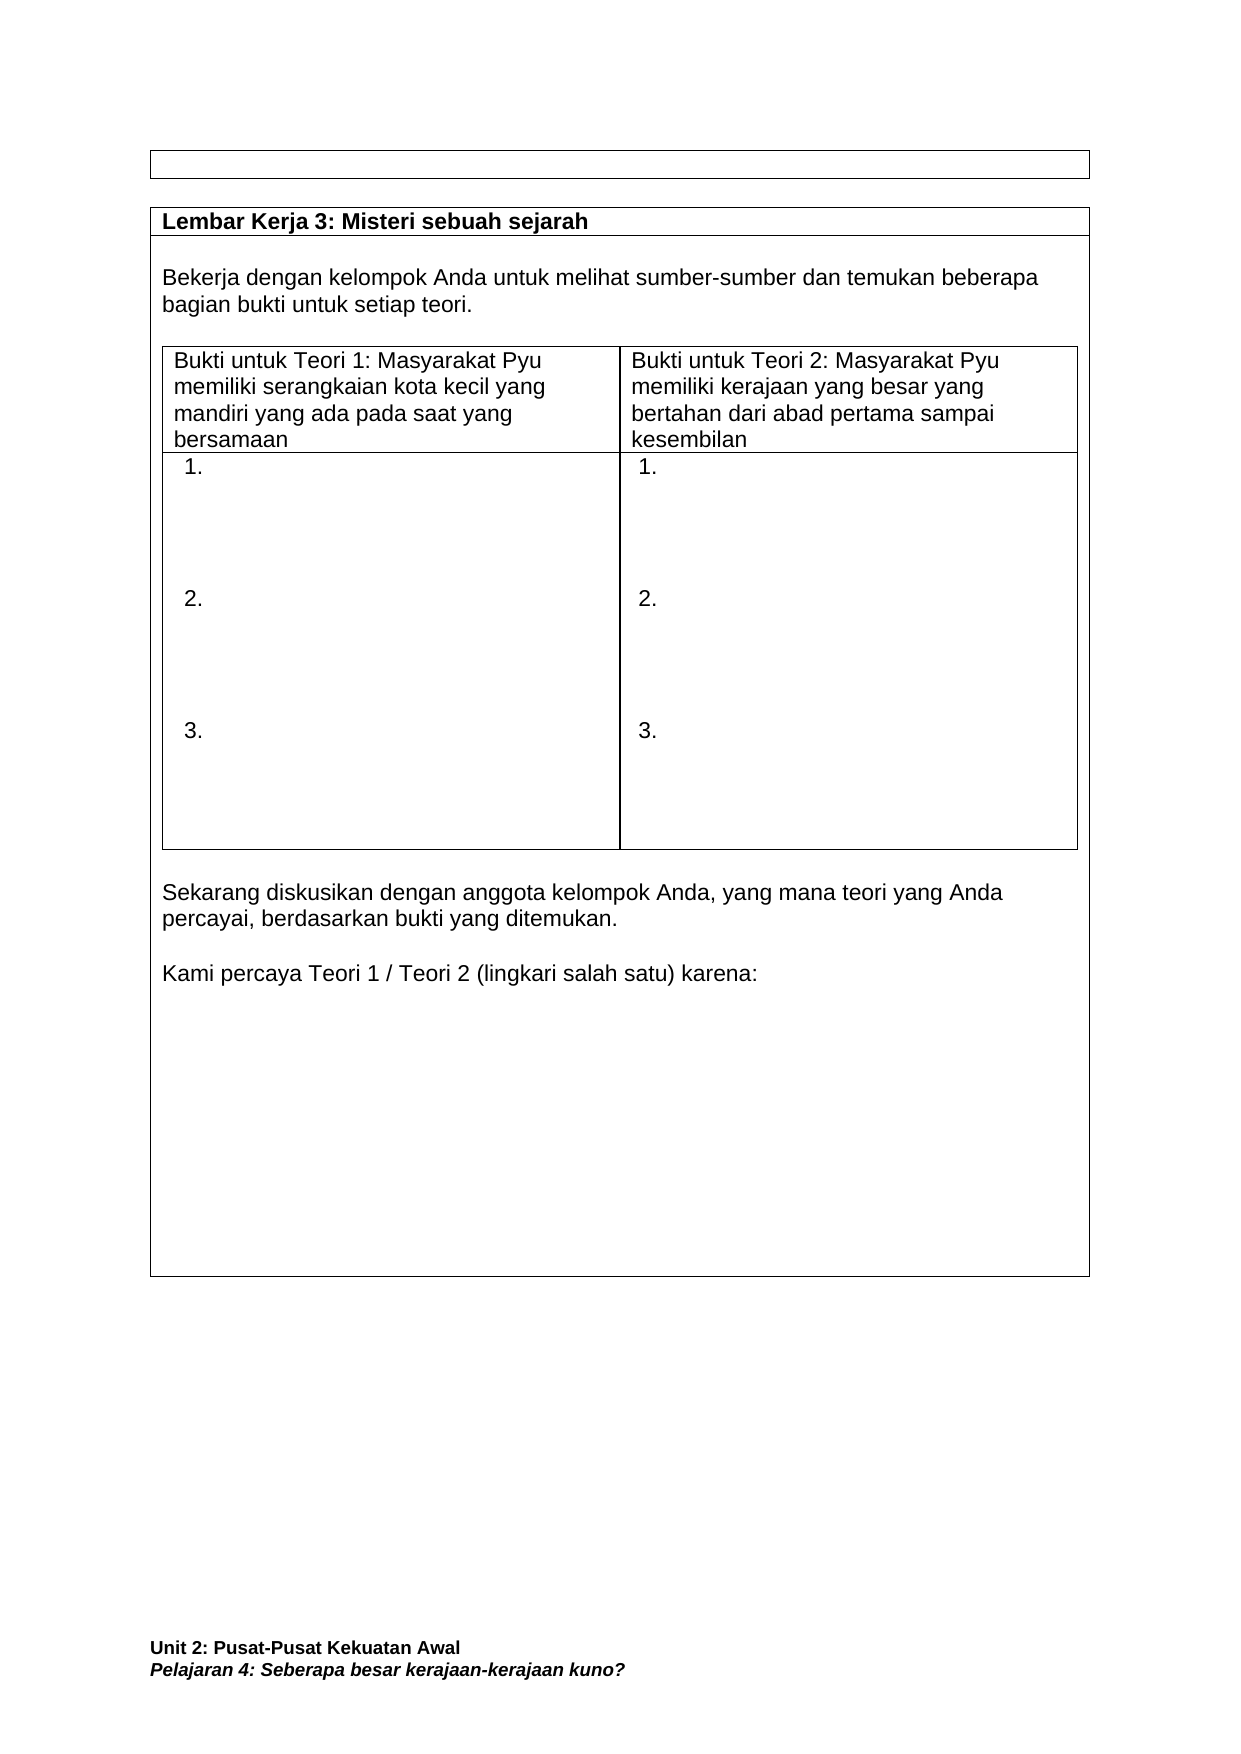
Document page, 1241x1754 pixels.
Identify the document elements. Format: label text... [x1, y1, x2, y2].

table_cell Bekerja dengan kelompok Anda untuk melihat sumber-sumber dan temukan beberapa bagian bukti untuk setiap teori. Sekarang diskusikan dengan anggota kelompok Anda, yang mana teori yang Anda percayai, berdasarkan bukti yang ditemukan. Kami percaya Teori 1 / Teori 2 (lingkari salah satu) karena: [151, 236, 1089, 1276]
table_header Lembar Kerja 3: Misteri sebuah sejarah [151, 208, 1089, 234]
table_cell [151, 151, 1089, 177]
